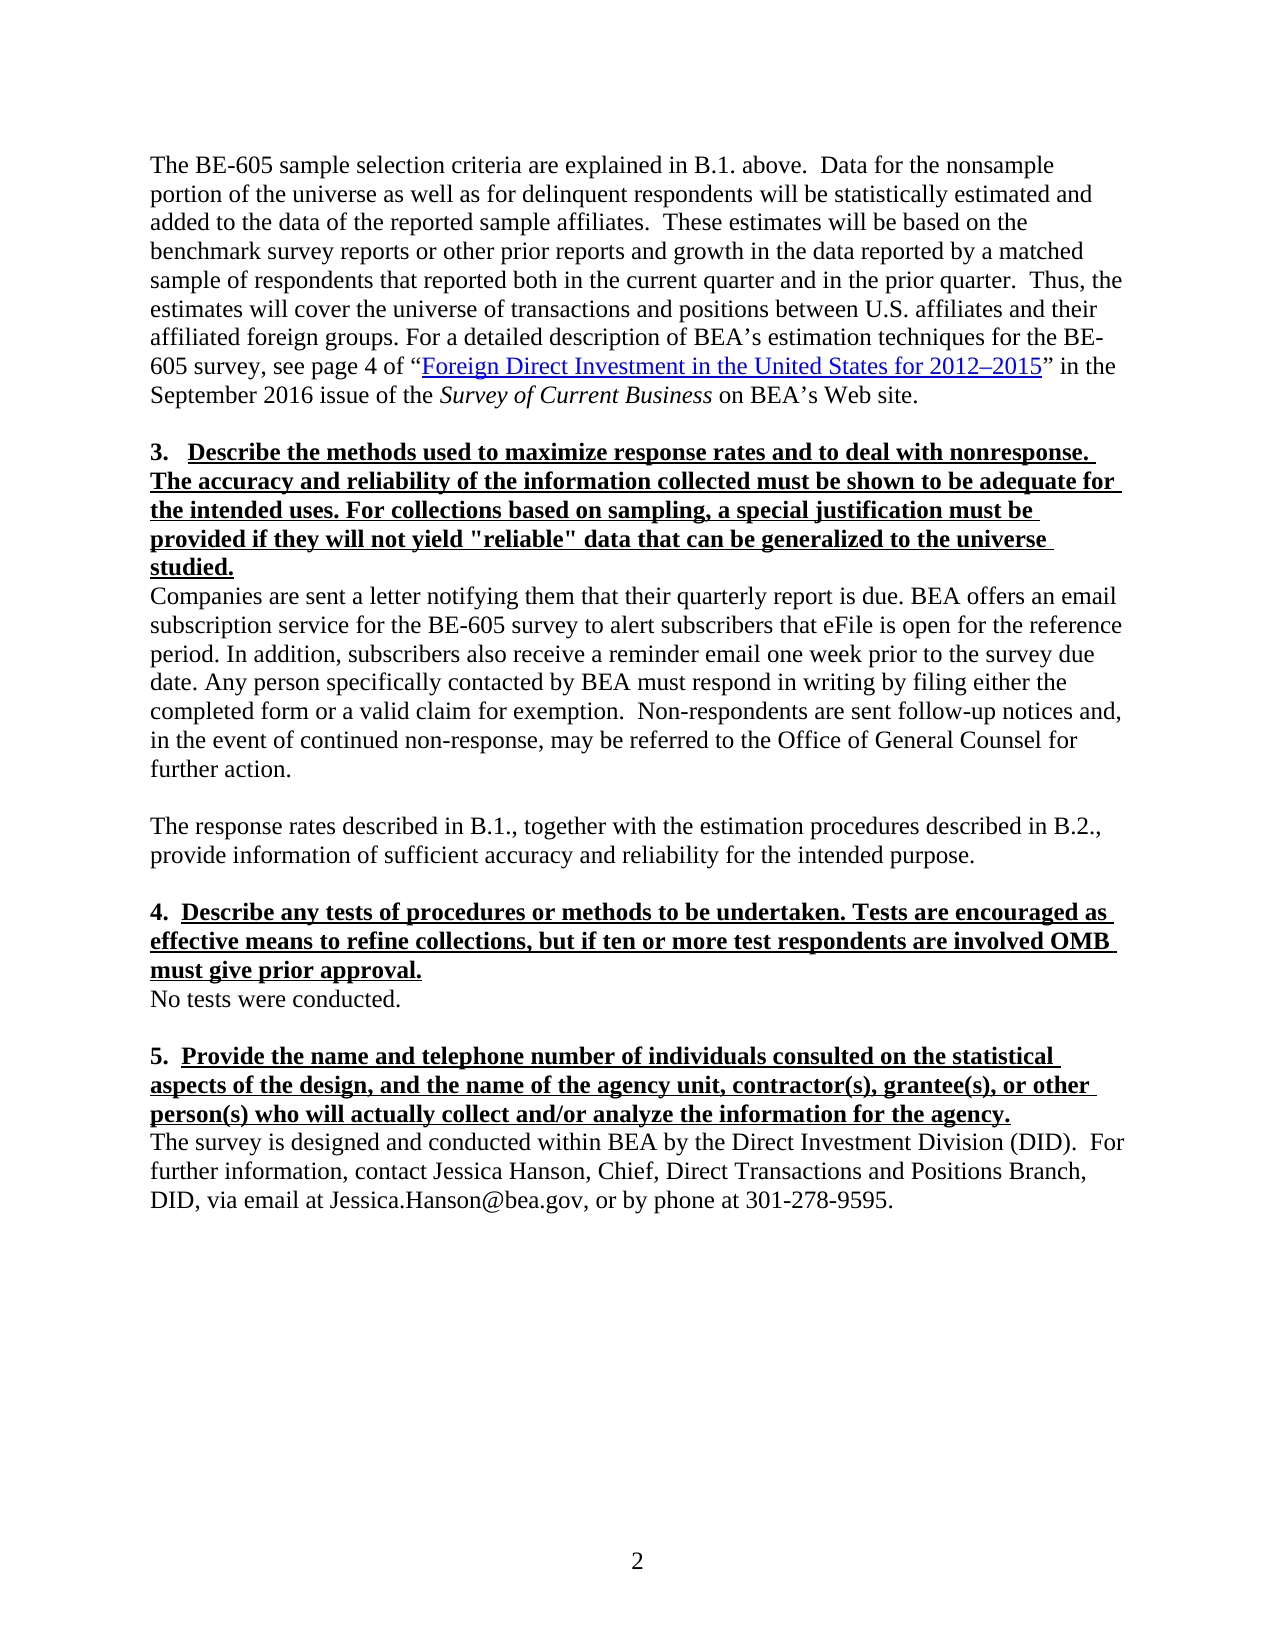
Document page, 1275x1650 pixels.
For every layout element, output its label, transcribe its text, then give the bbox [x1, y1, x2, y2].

text Companies are sent a letter notifying them that their quarterly report is due. BEA offers an email subscription service for the BE-605 survey to alert subscribers that eFile is open for the reference period. In addition, subscribers also receive a reminder email one week prior to the survey due date. Any person specifically contacted by BEA must respond in writing by filing either the completed form or a valid claim for exemption. Non-respondents are sent follow-up notices and, in the event of continued non-response, may be referred to the Office of General Counsel for further action. [150, 581, 1125, 782]
text 5. Provide the name and telephone number of individuals consulted on the statistical aspects of the design, and the name of the agency unit, contractor(s), grantee(s), or other person(s) who will actually collect and/or analyze the information for the agency. [150, 1041, 1125, 1127]
text 4. Describe any tests of procedures or methods to be undertaken. Tests are encouraged as effective means to refine collections, but if ten or more test respondents are involved OMB must give prior approval. [150, 897, 1125, 984]
text No tests were conducted. [150, 984, 1125, 1012]
text The survey is designed and conducted within BEA by the Direct Investment Division (DID). For further information, contact Jessica Hanson, Chief, Direct Transactions and Positions Branch, DID, via email at Jessica.Hanson@bea.gov, or by phone at 301-278-9595. [150, 1127, 1125, 1214]
text The BE-605 sample selection criteria are explained in B.1. above. Data for the nonsample portion of the universe as well as for delinquent respondents will be statistically estimated and added to the data of the reported sample affiliates. These estimates will be based on the benchmark survey reports or other prior reports and growth in the data reported by a matched sample of respondents that reported both in the current quarter and in the prior quarter. Thus, the estimates will cover the universe of transactions and positions between U.S. affiliates and their affiliated foreign groups. For a detailed description of BEA’s estimation techniques for the BE-605 survey, see page 4 of “Foreign Direct Investment in the United States for 2012–2015” in the September 2016 issue of the Survey of Current Business on BEA’s Web site. [150, 150, 1125, 409]
text 3. Describe the methods used to maximize response rates and to deal with nonresponse. The accuracy and reliability of the information collected must be shown to be adequate for the intended uses. For collections based on sampling, a special justification must be provided if they will not yield "reliable" data that can be generalized to the universe studied. [150, 437, 1125, 581]
text The response rates described in B.1., together with the estimation procedures described in B.2., provide information of sufficient accuracy and reliability for the intended purpose. [150, 811, 1125, 869]
